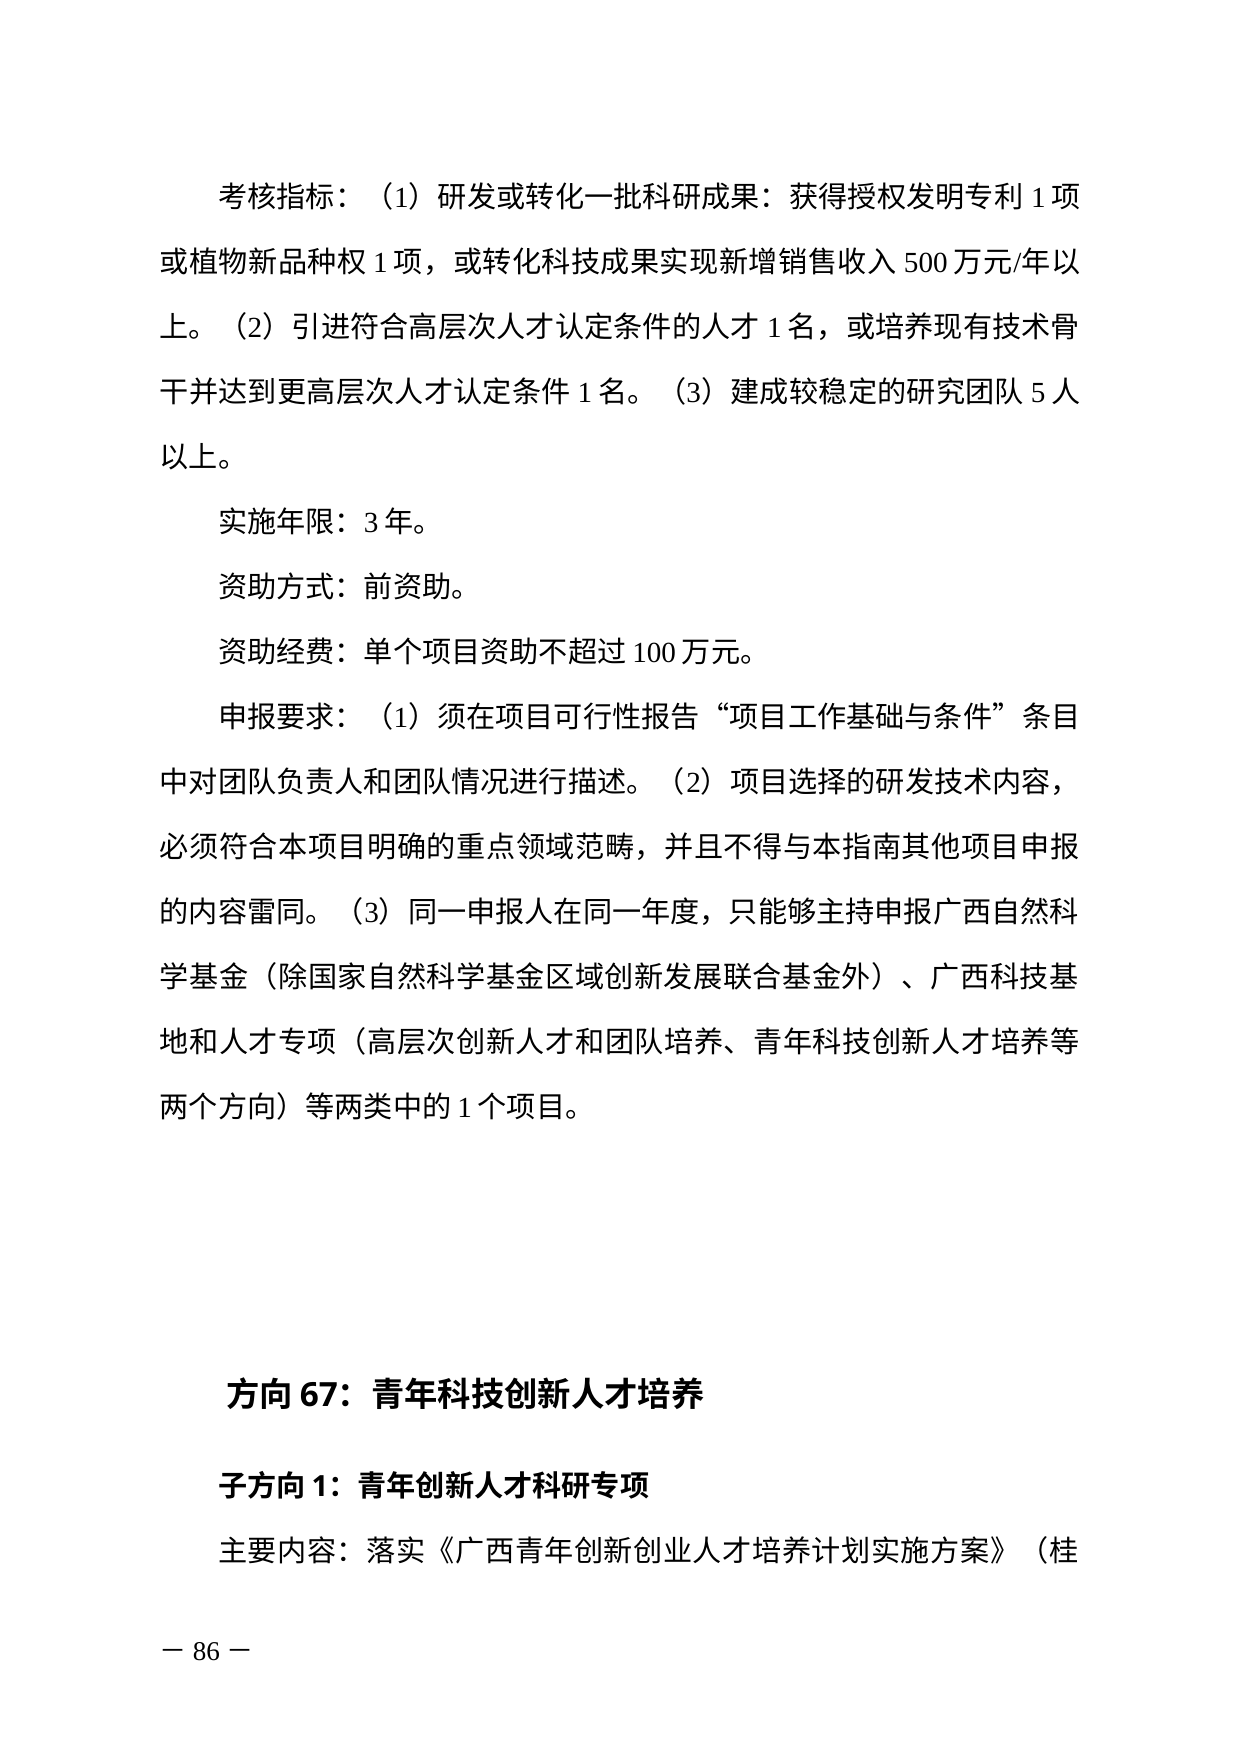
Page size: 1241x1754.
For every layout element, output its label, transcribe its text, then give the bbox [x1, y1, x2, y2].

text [159, 1516, 1081, 1581]
text 方向67：青年科技创新人才培养 [159, 1359, 1081, 1424]
text 资助经费：单个项目资助不超过100万元。 [159, 617, 1081, 682]
text 实施年限：3年。 [159, 487, 1081, 552]
text 考核指标：（1）研发或转化一批科研成果：获得授权发明专利1项或植物新品种权1项，或转化科技成果实现新增销售收入500万元/年以上。（2）引进符合高层次人才认定条件的人才1名，或培养现有技术骨干并达到更高层次人才认定条件1名。（3）建成较稳定的研究团队5人以上。 [159, 162, 1081, 487]
text 资助方式：前资助。 [159, 552, 1081, 617]
text 申报要求：（1）须在项目可行性报告“项目工作基础与条件”条目中对团队负责人和团队情况进行描述。（2）项目选择的研发技术内容，必须符合本项目明确的重点领域范畴，并且不得与本指南其他项目申报的内容雷同。（3）同一申报人在同一年度，只能够主持申报广西自然科学基金（除国家自然科学基金区域创新发展联合基金外）、广西科技基地和人才专项（高层次创新人才和团队培养、青年科技创新人才培养等两个方向）等两类中的1个项目。 [159, 682, 1081, 1137]
text 子方向1：青年创新人才科研专项 [159, 1451, 1081, 1516]
